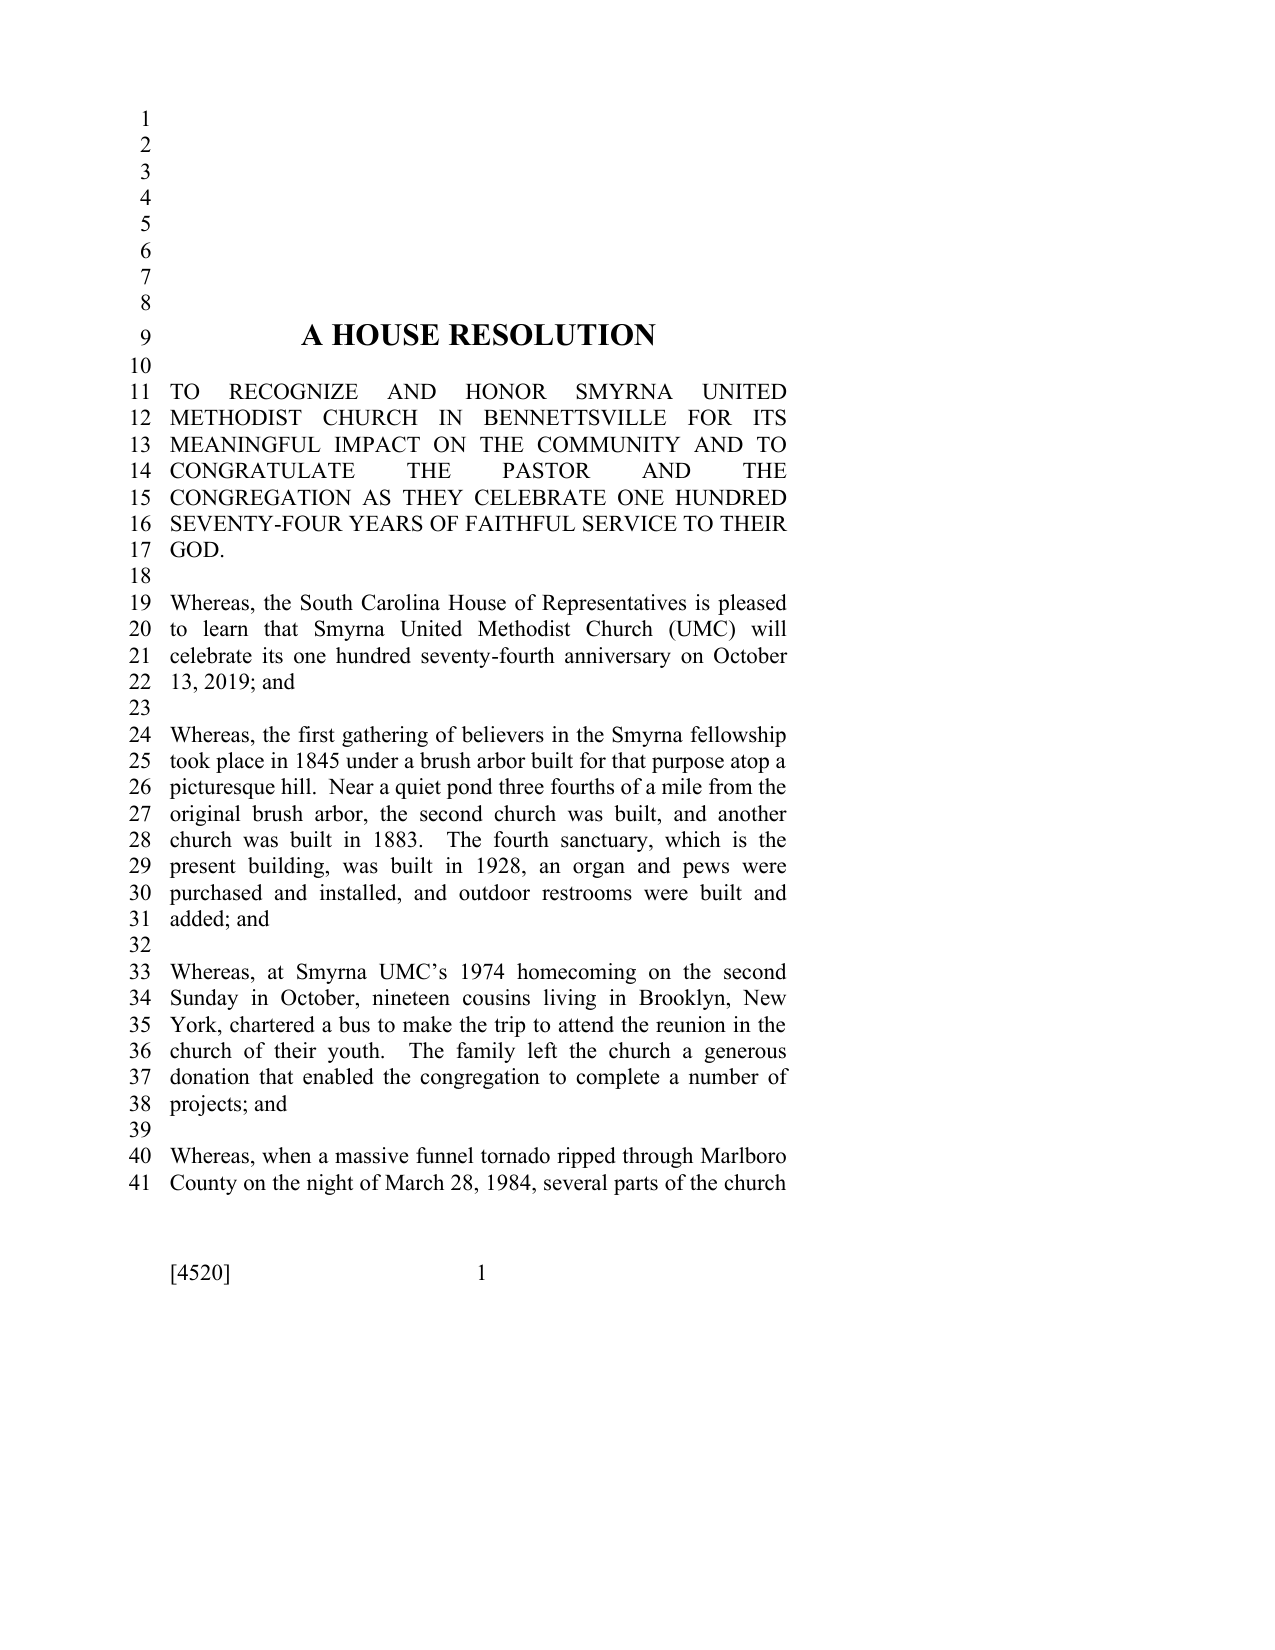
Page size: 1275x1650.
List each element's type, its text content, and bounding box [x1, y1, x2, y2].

text Whereas, the first gathering of believers in the Smyrna fellowship took place in 1845 under a brush arbor built for that purpose atop a picturesque hill. Near a quiet pond three fourths of a mile from the original brush arbor, the second church was built, and another church was built in 1883. The fourth sanctuary, which is the present building, was built in 1928, an organ and pews were purchased and installed, and outdoor restrooms were built and added; and [169, 721, 787, 932]
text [169, 1142, 787, 1195]
text Whereas, at Smyrna UMC’s 1974 homecoming on the second Sunday in October, nineteen cousins living in Brooklyn, New York, chartered a bus to make the trip to attend the reunion in the church of their youth. The family left the church a generous donation that enabled the congregation to complete a number of projects; and [169, 958, 787, 1116]
text Whereas, the South Carolina House of Representatives is pleased to learn that Smyrna United Methodist Church (UMC) will celebrate its one hundred seventy-fourth anniversary on October 13, 2019; and [169, 589, 787, 694]
text A HOUSE RESOLUTION [169, 316, 787, 352]
text TO RECOGNIZE AND HONOR SMYRNA UNITED METHODIST CHURCH IN BENNETTSVILLE FOR ITS MEANINGFUL IMPACT ON THE COMMUNITY AND TO CONGRATULATE THE PASTOR AND THE CONGREGATION AS THEY CELEBRATE ONE HUNDRED SEVENTY-FOUR YEARS OF FAITHFUL SERVICE TO THEIR GOD. [169, 378, 787, 563]
